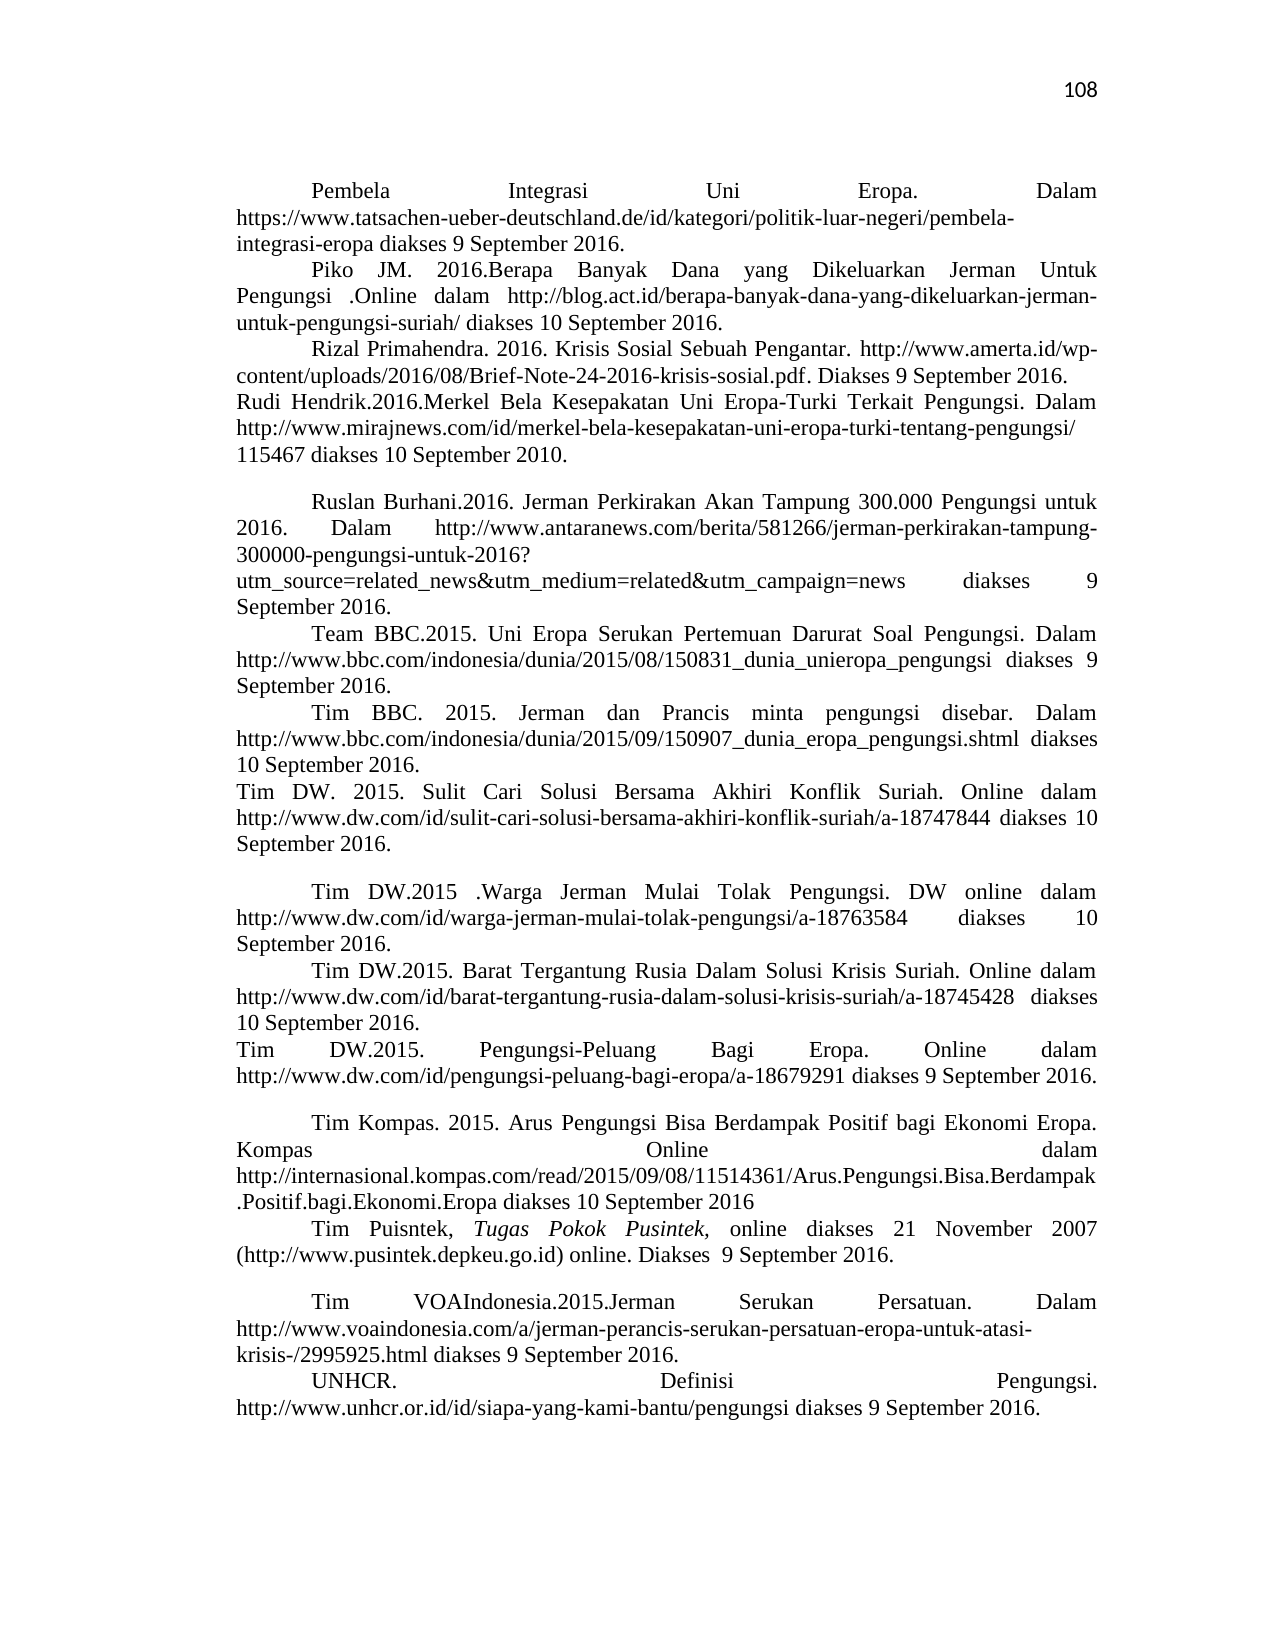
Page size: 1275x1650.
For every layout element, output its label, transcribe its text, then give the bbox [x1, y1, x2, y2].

text Rizal Primahendra. 2016. Krisis Sosial Sebuah Pengantar. http://www.amerta.id/wp-content/uploads/2016/08/Brief-Note-24-2016-krisis-sosial.pdf. Diakses 9 September 2016. [236, 335, 1098, 388]
text Tim DW.2015 .Warga Jerman Mulai Tolak Pengungsi. DW online dalam http://www.dw.com/id/warga-jerman-mulai-tolak-pengungsi/a-18763584 diakses 10 September 2016. [236, 878, 1098, 957]
subtitle Tim Kompas. 2015. Arus Pengungsi Bisa Berdampak Positif bagi Ekonomi Eropa. Kompas Online dalam http://internasional.kompas.com/read/2015/09/08/11514361/Arus.Pengungsi.Bisa.Berdampak.Positif.bagi.Ekonomi.Eropa diakses 10 September 2016 [236, 1109, 1098, 1215]
text Ruslan Burhani.2016. Jerman Perkirakan Akan Tampung 300.000 Pengungsi untuk 2016. Dalam http://www.antaranews.com/berita/581266/jerman-perkirakan-tampung-300000-pengungsi-untuk-2016?utm_source=related_news&utm_medium=related&utm_campaign=news diakses 9 September 2016. [236, 488, 1098, 620]
text Team BBC.2015. Uni Eropa Serukan Pertemuan Darurat Soal Pengungsi. Dalam http://www.bbc.com/indonesia/dunia/2015/08/150831_dunia_unieropa_pengungsi diakses 9 September 2016. [236, 620, 1098, 699]
text Piko JM. 2016.Berapa Banyak Dana yang Dikeluarkan Jerman Untuk Pengungsi .Online dalam http://blog.act.id/berapa-banyak-dana-yang-dikeluarkan-jerman-untuk-pengungsi-suriah/ diakses 10 September 2016. [236, 256, 1098, 335]
text Tim DW.2015. Pengungsi-Peluang Bagi Eropa. Online dalam http://www.dw.com/id/pengungsi-peluang-bagi-eropa/a-18679291 diakses 9 September 2016. [236, 1036, 1098, 1088]
text Tim VOAIndonesia.2015.Jerman Serukan Persatuan. Dalam http://www.voaindonesia.com/a/jerman-perancis-serukan-persatuan-eropa-untuk-atasi-krisis-/2995925.html diakses 9 September 2016. [236, 1288, 1098, 1367]
text Tim Puisntek, Tugas Pokok Pusintek, online diakses 21 November 2007 (http://www.pusintek.depkeu.go.id) online. Diakses 9 September 2016. [236, 1215, 1098, 1267]
text Tim DW.2015. Barat Tergantung Rusia Dalam Solusi Krisis Suriah. Online dalam http://www.dw.com/id/barat-tergantung-rusia-dalam-solusi-krisis-suriah/a-18745428 diakses 10 September 2016. [236, 957, 1098, 1036]
text Tim DW. 2015. Sulit Cari Solusi Bersama Akhiri Konflik Suriah. Online dalam http://www.dw.com/id/sulit-cari-solusi-bersama-akhiri-konflik-suriah/a-18747844 diakses 10 September 2016. [236, 778, 1098, 857]
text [236, 177, 1098, 256]
text UNHCR. Definisi Pengungsi. http://www.unhcr.or.id/id/siapa-yang-kami-bantu/pengungsi diakses 9 September 2016. [236, 1367, 1098, 1420]
text Rudi Hendrik.2016.Merkel Bela Kesepakatan Uni Eropa-Turki Terkait Pengungsi. Dalam http://www.mirajnews.com/id/merkel-bela-kesepakatan-uni-eropa-turki-tentang-pengungsi/115467 diakses 10 September 2010. [236, 388, 1098, 467]
subtitle Tim BBC. 2015. Jerman dan Prancis minta pengungsi disebar. Dalam http://www.bbc.com/indonesia/dunia/2015/09/150907_dunia_eropa_pengungsi.shtml diakses 10 September 2016. [236, 699, 1098, 778]
